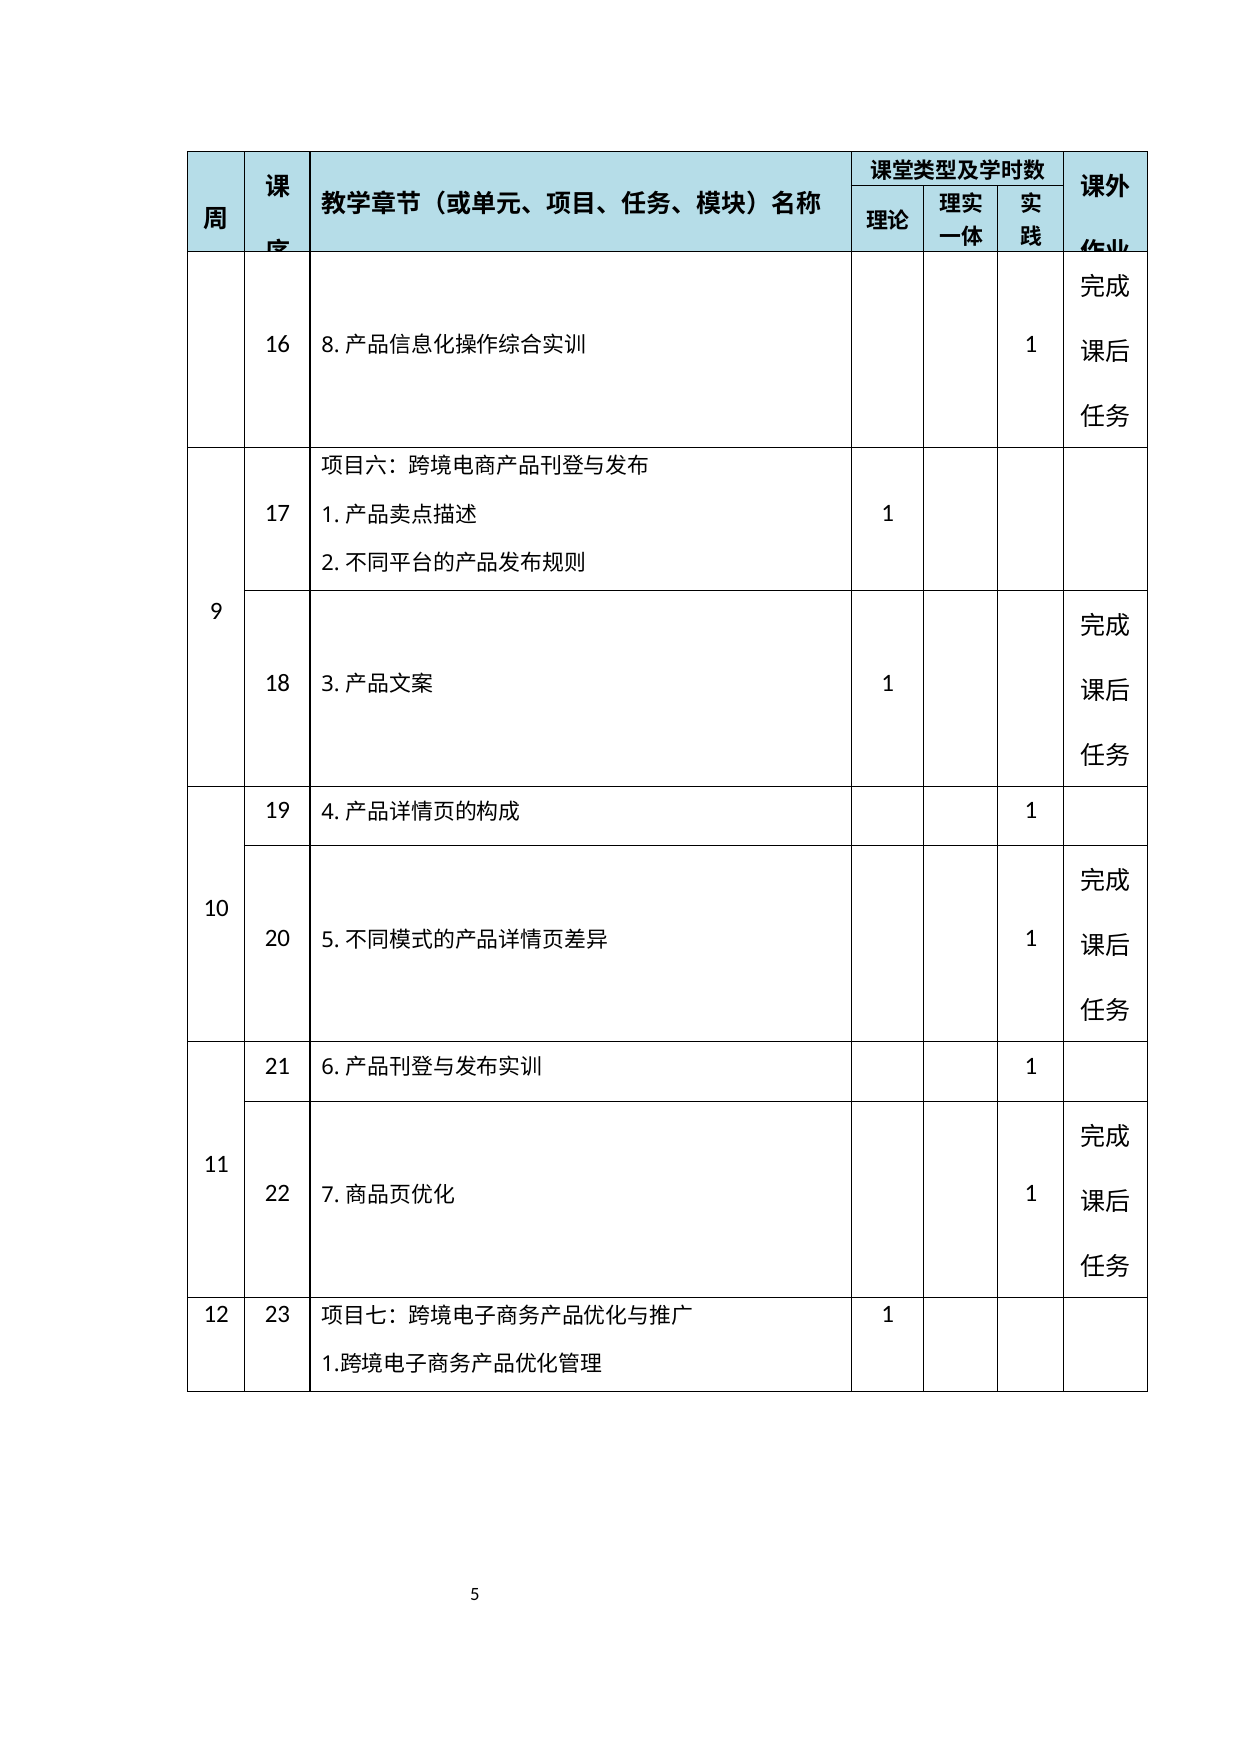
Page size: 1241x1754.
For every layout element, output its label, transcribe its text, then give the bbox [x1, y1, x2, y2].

table_cell 产品信息化操作综合实训 [311, 252, 851, 447]
table_cell 1 [998, 1042, 1063, 1101]
table_header 课外 作业 [1064, 152, 1147, 251]
table_cell 1 [852, 1298, 923, 1391]
table_cell 理实一体 [924, 186, 997, 251]
table_cell 22 [245, 1102, 309, 1297]
table_cell 1 [998, 252, 1063, 447]
table_cell [924, 1102, 997, 1297]
table_cell 实践 [998, 186, 1063, 251]
table_cell 完成课后任务 [1064, 591, 1147, 786]
table_cell 商品页优化 [311, 1102, 851, 1297]
table_cell [852, 252, 923, 447]
table_cell 完成课后任务 [1064, 252, 1147, 447]
table_cell 完成课后任务 [1064, 1102, 1147, 1297]
table_cell [852, 787, 923, 845]
table_cell 不同模式的产品详情页差异 [311, 846, 851, 1041]
table_header 周 序 [188, 152, 244, 251]
table_cell 项目六：跨境电商产品刊登与发布 产品卖点描述 不同平台的产品发布规则 [311, 448, 851, 590]
table_cell [1064, 1042, 1147, 1101]
table_cell [924, 252, 997, 447]
table_cell 18 [245, 591, 309, 786]
table_cell 理论 [852, 186, 923, 251]
table_cell 11 [188, 1042, 244, 1297]
table_cell 19 [245, 787, 309, 845]
table_cell 10 [188, 787, 244, 1041]
table_cell 8 [188, 252, 244, 447]
table_cell [852, 1042, 923, 1101]
table_cell [1064, 787, 1147, 845]
table_cell [1064, 1298, 1147, 1391]
table_header 课 序 [245, 152, 309, 251]
table_cell 12 [188, 1298, 244, 1391]
table_cell 1 [998, 787, 1063, 845]
table_cell 完成课后任务 [1064, 846, 1147, 1041]
table_cell [924, 1042, 997, 1101]
table_cell 21 [245, 1042, 309, 1101]
table_cell [998, 1298, 1063, 1391]
table_cell 9 [188, 448, 244, 786]
table_cell 1 [852, 591, 923, 786]
table_cell [852, 846, 923, 1041]
table_cell [924, 846, 997, 1041]
table_cell [998, 591, 1063, 786]
table_cell 产品文案 [311, 591, 851, 786]
table_cell 20 [245, 846, 309, 1041]
table_cell 1 [998, 846, 1063, 1041]
table_cell [924, 448, 997, 590]
table_cell 1 [852, 448, 923, 590]
table_header 课堂类型及学时数 [852, 152, 1063, 185]
table_cell [924, 1298, 997, 1391]
table_cell [1064, 448, 1147, 590]
table_header 教学章节（或单元、项目、任务、模块）名称 [311, 152, 851, 251]
table_cell [998, 448, 1063, 590]
table_cell 1 [998, 1102, 1063, 1297]
table_cell 产品刊登与发布实训 [311, 1042, 851, 1101]
table_cell [924, 591, 997, 786]
table_cell 产品详情页的构成 [311, 787, 851, 845]
table_cell 项目七：跨境电子商务产品优化与推广 1.跨境电子商务产品优化管理 [311, 1298, 851, 1391]
table_cell 17 [245, 448, 309, 590]
table_cell 16 [245, 252, 309, 447]
table_cell [852, 1102, 923, 1297]
table_cell [924, 787, 997, 845]
table_cell 23 [245, 1298, 309, 1391]
